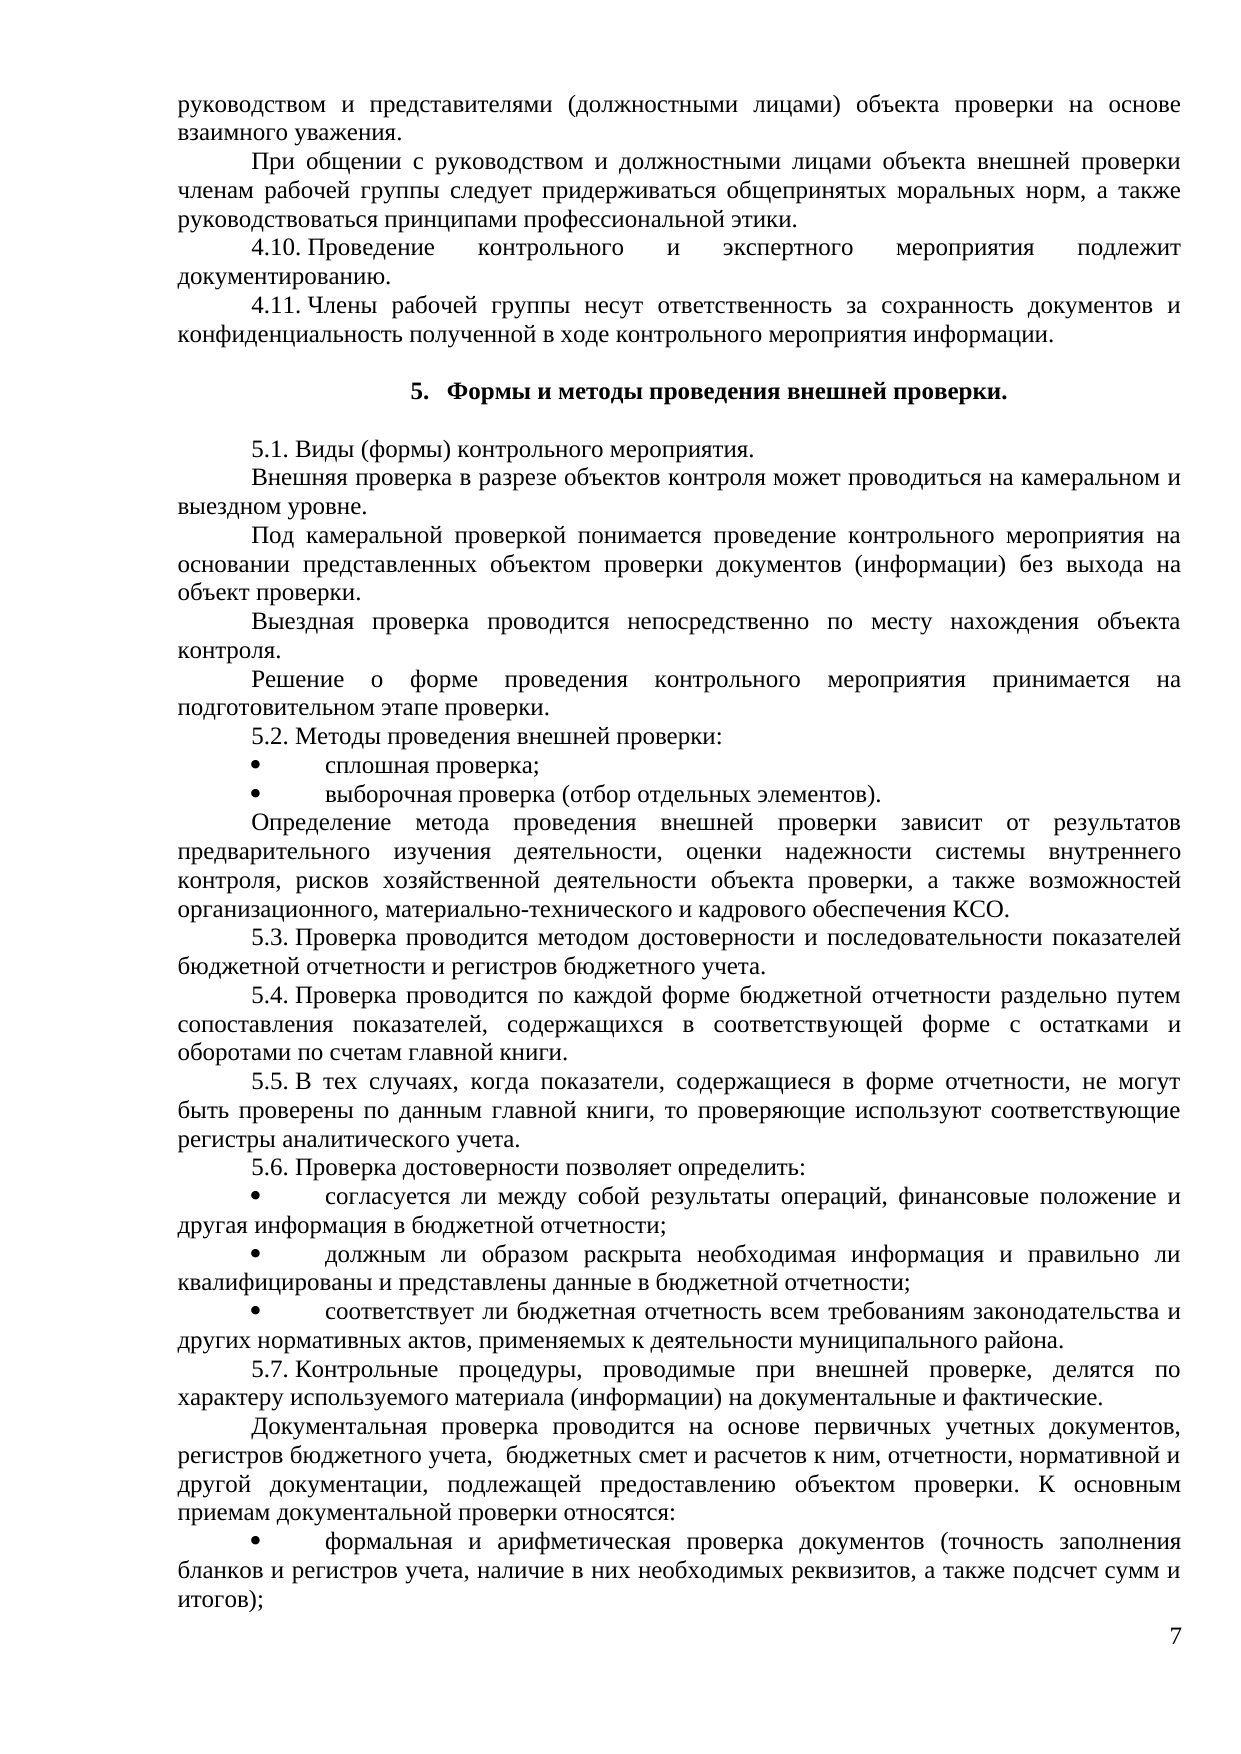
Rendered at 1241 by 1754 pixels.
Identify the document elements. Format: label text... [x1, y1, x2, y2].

text 4.11. Члены рабочей группы несут ответственность за сохранность документов и конфиденциальность полученной в ходе контрольного мероприятия информации. [177, 290, 1182, 347]
text 5.6. Проверка достоверности позволяет определить: [177, 1152, 1182, 1181]
list согласуется ли между собой результаты операций, финансовые положение и другая информация в бюджетной отчетности; [177, 1181, 1182, 1239]
list выборочная проверка (отбор отдельных элементов). [177, 779, 1182, 807]
text Документальная проверка проводится на основе первичных учетных документов, регистров бюджетного учета, бюджетных смет и расчетов к ним, отчетности, нормативной и другой документации, подлежащей предоставлению объектом проверки. К основным приемам документальной проверки относятся: [177, 1411, 1182, 1526]
list формальная и арифметическая проверка документов (точность заполнения бланков и регистров учета, наличие в них необходимых реквизитов, а также подсчет сумм и итогов); [177, 1526, 1182, 1612]
text Определение метода проведения внешней проверки зависит от результатов предварительного изучения деятельности, оценки надежности системы внутреннего контроля, рисков хозяйственной деятельности объекта проверки, а также возможностей организационного, материально-технического и кадрового обеспечения КСО. [177, 807, 1182, 922]
text 5.3. Проверка проводится методом достоверности и последовательности показателей бюджетной отчетности и регистров бюджетного учета. [177, 922, 1182, 980]
text 5.5. В тех случаях, когда показатели, содержащиеся в форме отчетности, не могут быть проверены по данным главной книги, то проверяющие используют соответствующие регистры аналитического учета. [177, 1066, 1182, 1152]
list сплошная проверка; [177, 750, 1182, 779]
text 4.10. Проведение контрольного и экспертного мероприятия подлежит документированию. [177, 232, 1182, 290]
text При общении с руководством и должностными лицами объекта внешней проверки членам рабочей группы следует придерживаться общепринятых моральных норм, а также руководствоваться принципами профессиональной этики. [177, 146, 1182, 232]
text Внешняя проверка в разрезе объектов контроля может проводиться на камеральном и выездном уровне. [177, 462, 1182, 520]
text Выездная проверка проводится непосредственно по месту нахождения объекта контроля. [177, 606, 1182, 664]
text 5.4. Проверка проводится по каждой форме бюджетной отчетности раздельно путем сопоставления показателей, содержащихся в соответствующей форме с остатками и оборотами по счетам главной книги. [177, 980, 1182, 1066]
text Под камеральной проверкой понимается проведение контрольного мероприятия на основании представленных объектом проверки документов (информации) без выхода на объект проверки. [177, 520, 1182, 606]
text 5.2. Методы проведения внешней проверки: [177, 721, 1182, 750]
text 5.7. Контрольные процедуры, проводимые при внешней проверке, делятся по характеру используемого материала (информации) на документальные и фактические. [177, 1354, 1182, 1411]
text 5.1. Виды (формы) контрольного мероприятия. [177, 434, 1182, 462]
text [177, 89, 1182, 146]
list соответствует ли бюджетная отчетность всем требованиям законодательства и других нормативных актов, применяемых к деятельности муниципального района. [177, 1296, 1182, 1354]
list должным ли образом раскрыта необходимая информация и правильно ли квалифицированы и представлены данные в бюджетной отчетности; [177, 1239, 1182, 1296]
list Формы и методы проведения внешней проверки. [177, 376, 1182, 405]
text Решение о форме проведения контрольного мероприятия принимается на подготовительном этапе проверки. [177, 664, 1182, 721]
